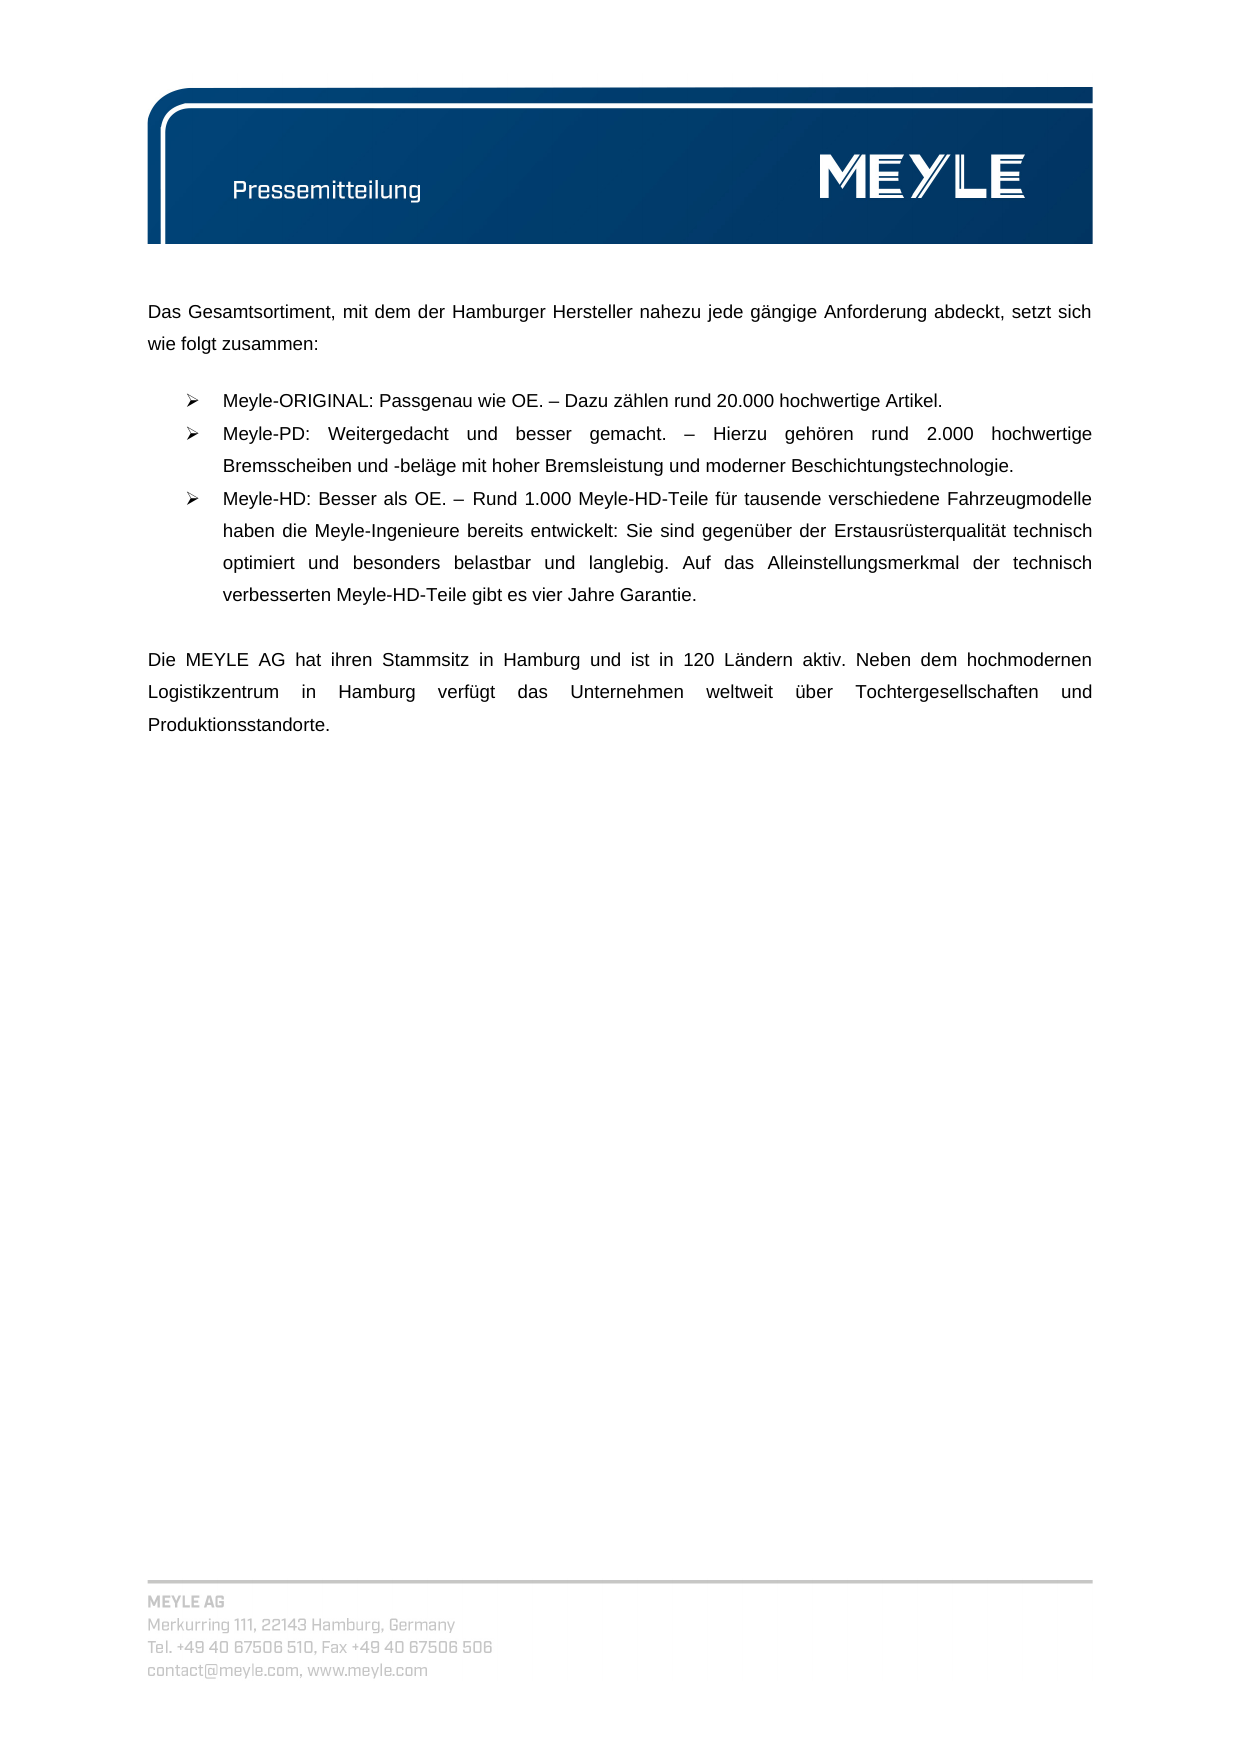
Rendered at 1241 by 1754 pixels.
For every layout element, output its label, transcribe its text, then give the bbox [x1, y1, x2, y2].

list Meyle-ORIGINAL: Passgenau wie OE. – Dazu zählen rund 20.000 hochwertige Artikel. [185, 390, 1093, 412]
text Die MEYLE AG hat ihren Stammsitz in Hamburg und ist in 120 Ländern aktiv. Neben dem hochmodernen Logistikzentrum in Hamburg verfügt das Unternehmen weltweit über Tochtergesellschaften und Produktionsstandorte. [148, 649, 1093, 735]
list Meyle-HD: Besser als OE. – Rund 1.000 Meyle-HD-Teile für tausende verschiedene Fahrzeugmodelle haben die Meyle-Ingenieure bereits entwickelt: Sie sind gegenüber der Erstausrüsterqualität technisch optimiert und besonders belastbar und langlebig. Auf das Alleinstellungsmerkmal der technisch verbesserten Meyle-HD-Teile gibt es vier Jahre Garantie. [185, 487, 1093, 606]
text Das Gesamtsortiment, mit dem der Hamburger Hersteller nahezu jede gängige Anforderung abdeckt, setzt sich wie folgt zusammen: [148, 301, 1093, 354]
picture [147, 73, 1093, 244]
list Meyle-PD: Weitergedacht und besser gemacht. – Hierzu gehören rund 2.000 hochwertige Bremsscheiben und -beläge mit hoher Bremsleistung und moderner Beschichtungstechnologie. [185, 423, 1093, 477]
picture [147, 1578, 1093, 1681]
